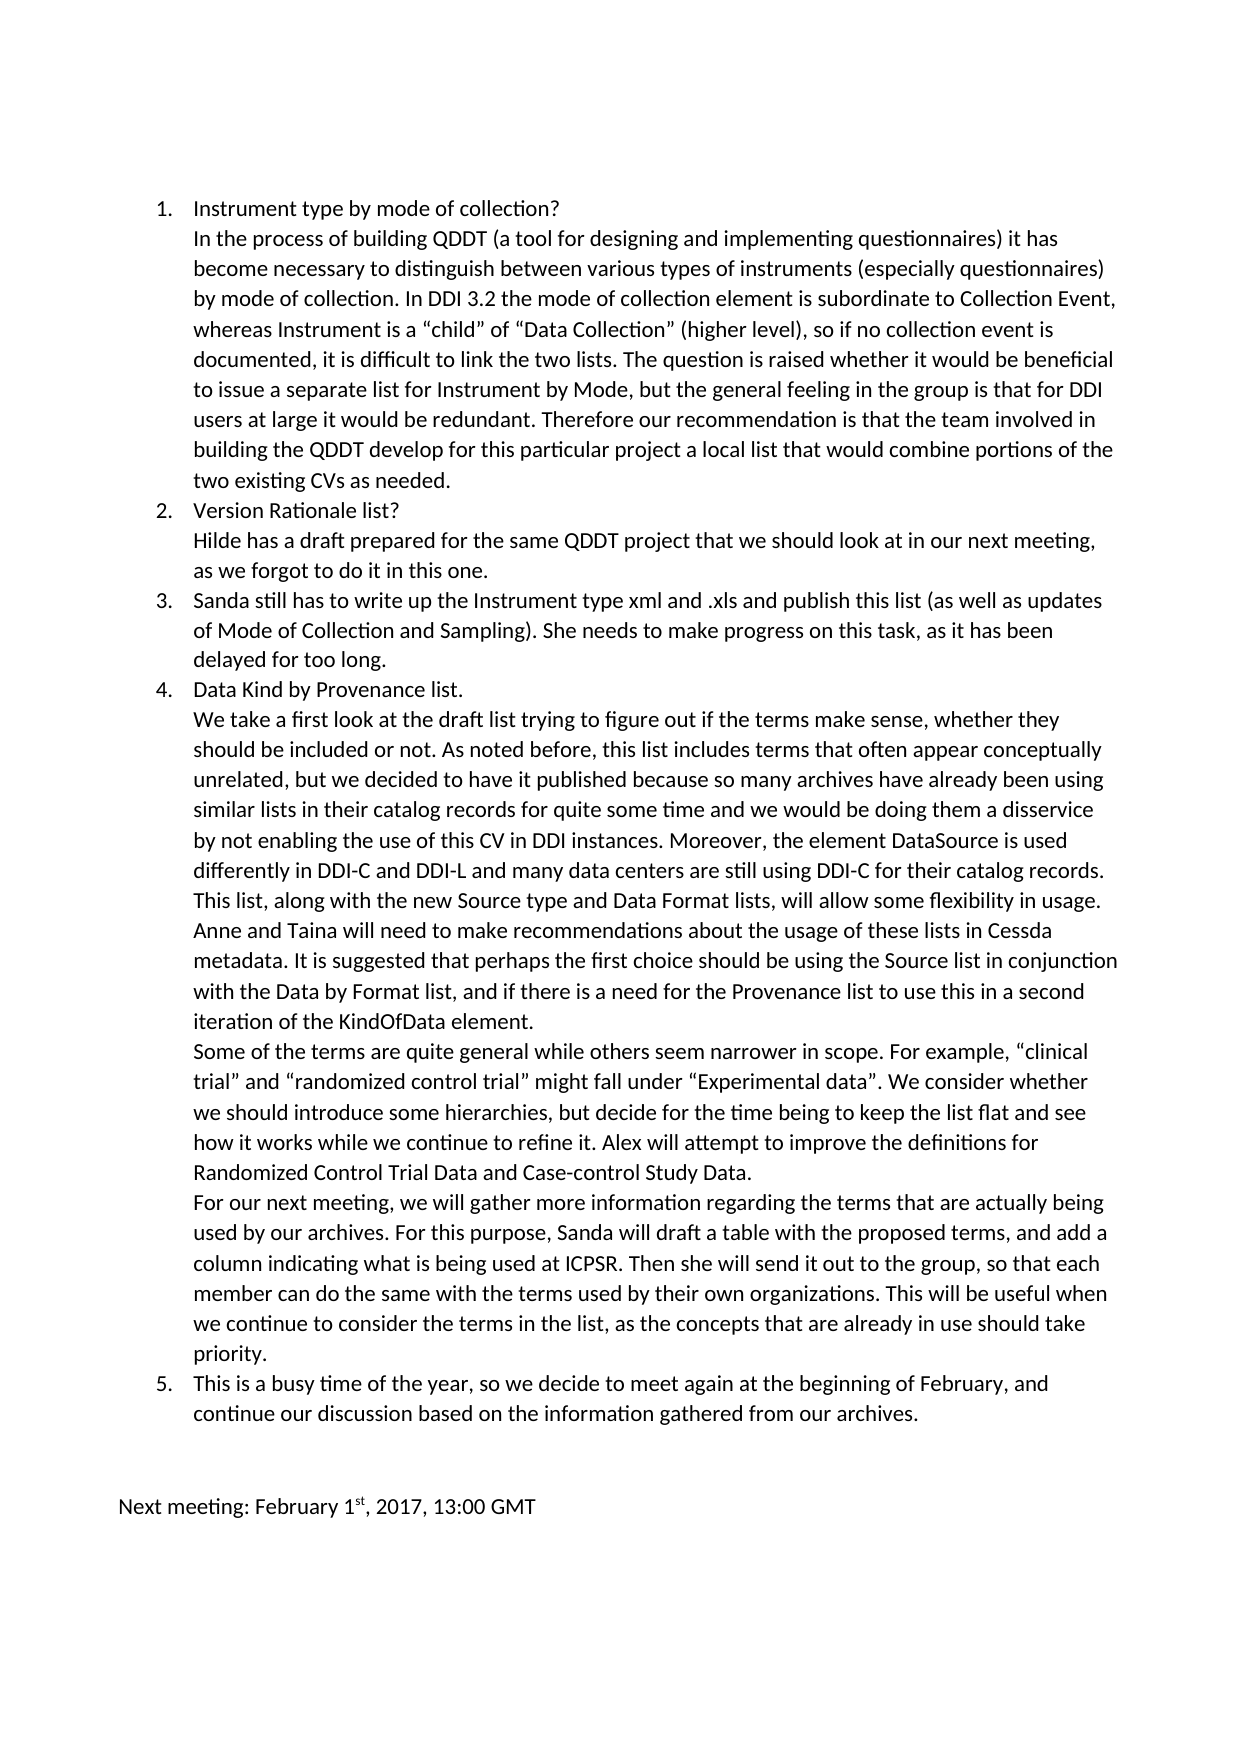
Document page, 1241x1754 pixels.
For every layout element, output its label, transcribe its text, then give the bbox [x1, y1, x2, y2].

list Sanda still has to write up the Instrument type xml and .xls and publish this list (as well as updates of Mode of Collection and Sampling). She needs to make progress on this task, as it has been delayed for too long. [156, 586, 1122, 673]
list Version Rationale list? [156, 496, 1122, 524]
list Some of the terms are quite general while others seem narrower in scope. For example, “clinical trial” and “randomized control trial” might fall under “Experimental data”. We consider whether we should introduce some hierarchies, but decide for the time being to keep the list flat and see how it works while we continue to refine it. Alex will attempt to improve the definitions for Randomized Control Trial Data and Case-control Study Data. [193, 1037, 1122, 1186]
list Anne and Taina will need to make recommendations about the usage of these lists in Cessda metadata. It is suggested that perhaps the first choice should be using the Source list in conjunction with the Data by Format list, and if there is a need for the Provenance list to use this in a second iteration of the KindOfData element. [193, 916, 1122, 1035]
list This is a busy time of the year, so we decide to meet again at the beginning of February, and continue our discussion based on the information gathered from our archives. [156, 1369, 1122, 1427]
list Instrument type by mode of collection? [156, 194, 1122, 222]
list For our next meeting, we will gather more information regarding the terms that are actually being used by our archives. For this purpose, Sanda will draft a table with the proposed terms, and add a column indicating what is being used at ICPSR. Then she will send it out to the group, so that each member can do the same with the terms used by their own organizations. This will be useful when we continue to consider the terms in the list, as the concepts that are already in use should take priority. [193, 1188, 1122, 1367]
list In the process of building QDDT (a tool for designing and implementing questionnaires) it has become necessary to distinguish between various types of instruments (especially questionnaires) by mode of collection. In DDI 3.2 the mode of collection element is subordinate to Collection Event, whereas Instrument is a “child” of “Data Collection” (higher level), so if no collection event is documented, it is difficult to link the two lists. The question is raised whether it would be beneficial to issue a separate list for Instrument by Mode, but the general feeling in the group is that for DDI users at large it would be redundant. Therefore our recommendation is that the team involved in building the QDDT develop for this particular project a local list that would combine portions of the two existing CVs as needed. [193, 224, 1122, 494]
list We take a first look at the draft list trying to figure out if the terms make sense, whether they should be included or not. As noted before, this list includes terms that often appear conceptually unrelated, but we decided to have it published because so many archives have already been using similar lists in their catalog records for quite some time and we would be doing them a disservice by not enabling the use of this CV in DDI instances. Moreover, the element DataSource is used differently in DDI-C and DDI-L and many data centers are still using DDI-C for their catalog records. This list, along with the new Source type and Data Format lists, will allow some flexibility in usage. [193, 705, 1122, 914]
list Data Kind by Provenance list. [156, 675, 1122, 703]
text Next meeting: February 1st, 2017, 13:00 GMT [118, 1492, 1122, 1520]
list Hilde has a draft prepared for the same QDDT project that we should look at in our next meeting, as we forgot to do it in this one. [193, 526, 1122, 584]
